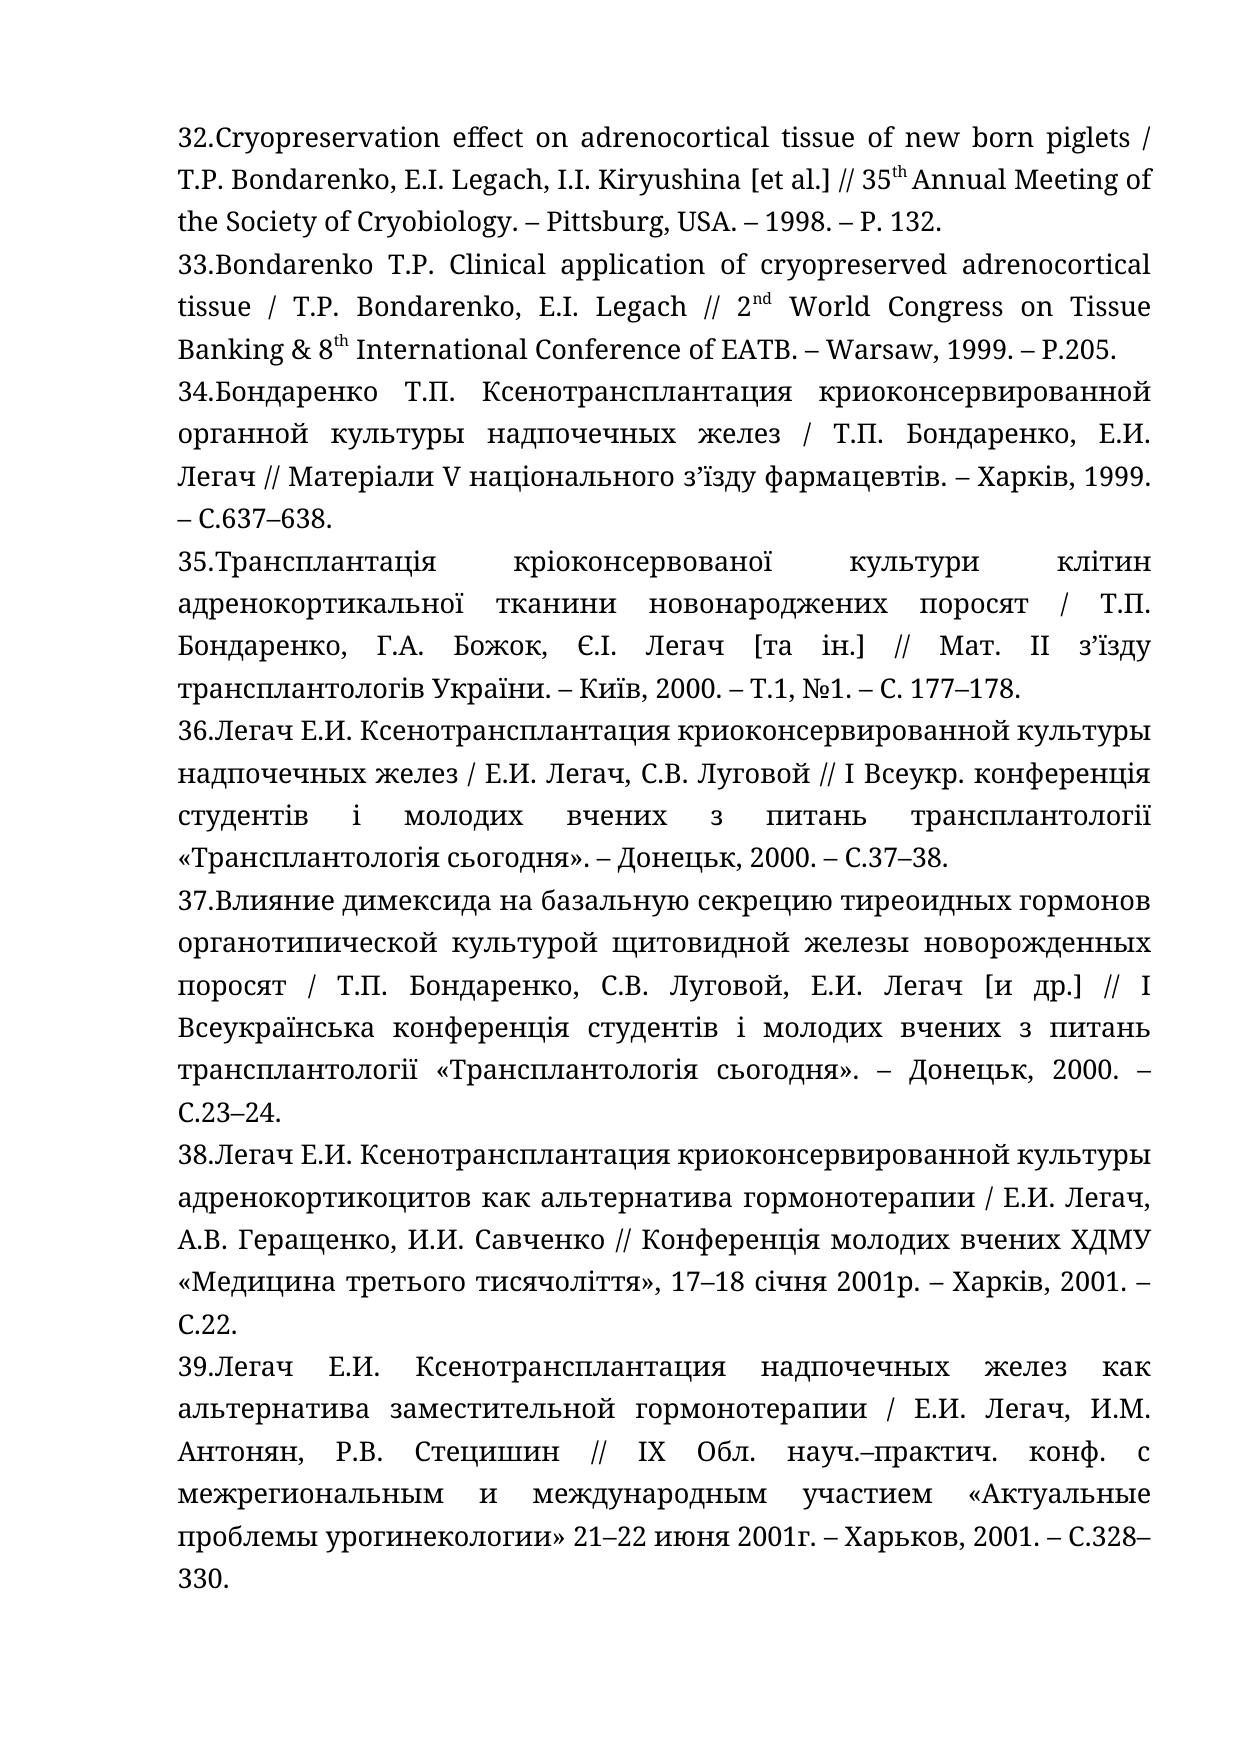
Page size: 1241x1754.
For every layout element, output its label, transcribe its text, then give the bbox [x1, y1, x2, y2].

list Bondarenko T.P. Clinical application of cryopreserved adrenocortical tissue / T.P. Bondarenko, E.I. Legach // 2nd World Congress on Tissue Banking & 8th International Conference of EATB. – Warsaw, 1999. – P.205. [177, 245, 1152, 367]
list Cryopreservation effect on adrenocortical tissue of new born piglets / T.P. Bondarenko, E.I. Legach, I.I. Kiryushina [et al.] // 35th Annual Meeting of the Society of Cryobiology. – Pittsburg, USA. – 1998. – P. 132. [177, 118, 1152, 240]
list Трансплантація кріоконсервованої культури клітин адренокортикальної тканини новонароджених поросят / Т.П. Бондаренко, Г.А. Божок, Є.І. Легач [та ін.] // Мат. ІІ з’їзду трансплантологів України. – Київ, 2000. – Т.1, №1. – С. 177–178. [177, 542, 1152, 706]
list Влияние димексида на базальную секрецию тиреоидных гормонов органотипической культурой щитовидной железы новорожденных поросят / Т.П. Бондаренко, С.В. Луговой, Е.И. Легач [и др.] // І Всеукраїнська конференція студентів і молодих вчених з питань трансплантології «Трансплантологія сьогодня». – Донецьк, 2000. – С.23–24. [177, 881, 1152, 1130]
list Легач Е.И. Ксенотрансплантация криоконсервированной культуры адренокортикоцитов как альтернатива гормонотерапии / Е.И. Легач, А.В. Геращенко, И.И. Савченко // Конференція молодих вчених ХДМУ «Медицина третього тисячоліття», 17–18 січня 2001р. – Харків, 2001. – С.22. [177, 1136, 1152, 1342]
list Легач Е.И. Ксенотрансплантация надпочечных желез как альтернатива заместительной гормонотерапии / Е.И. Легач, И.М. Антонян, Р.В. Стецишин // IX Обл. науч.–практич. конф. с межрегиональным и международным участием «Актуальные проблемы урогинекологии» 21–22 июня 2001г. – Харьков, 2001. – С.328–330. [177, 1348, 1152, 1596]
list Бондаренко Т.П. Ксенотрансплантация криоконсервированной органной культуры надпочечных желез / Т.П. Бондаренко, Е.И. Легач // Матеріали V національного з’їзду фармацевтів. – Харків, 1999. – С.637–638. [177, 372, 1152, 537]
list Легач Е.И. Ксенотрансплантация криоконсервированной культуры надпочечных желез / Е.И. Легач, С.В. Луговой // І Всеукр. конференція студентів і молодих вчених з питань трансплантології «Трансплантологія сьогодня». – Донецьк, 2000. – С.37–38. [177, 712, 1152, 876]
